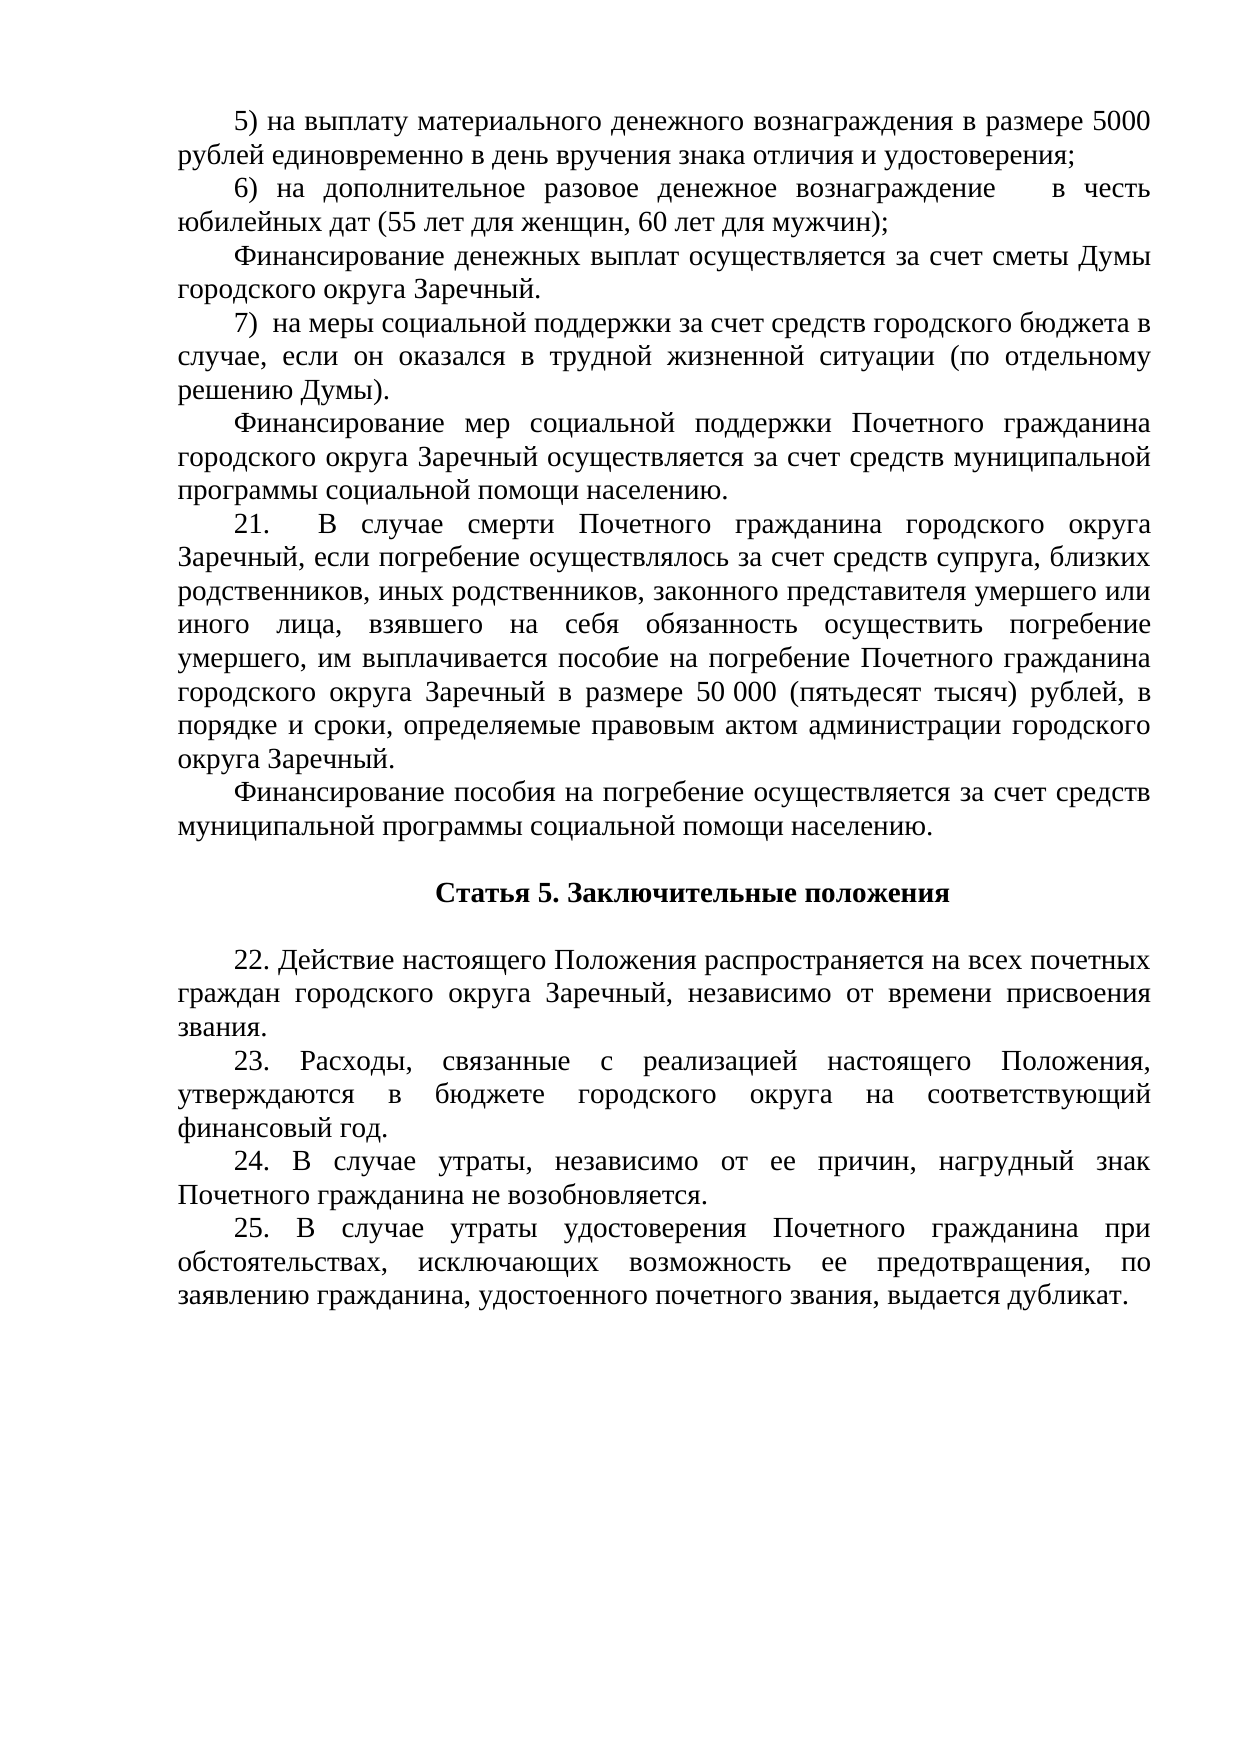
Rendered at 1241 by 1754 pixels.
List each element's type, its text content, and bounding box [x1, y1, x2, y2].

text 21. В случае смерти Почетного гражданина городского округа Заречный, если погребение осуществлялось за счет средств супруга, близких родственников, иных родственников, законного представителя умершего или иного лица, взявшего на себя обязанность осуществить погребение умершего, им выплачивается пособие на погребение Почетного гражданина городского округа Заречный в размере 50 000 (пятьдесят тысяч) рублей, в порядке и сроки, определяемые правовым актом администрации городского округа Заречный. [177, 506, 1152, 774]
text 24. В случае утраты, независимо от ее причин, нагрудный знак Почетного гражданина не возобновляется. [177, 1143, 1152, 1210]
text 5) на выплату материального денежного вознаграждения в размере 5000 рублей единовременно в день вручения знака отличия и удостоверения; [177, 103, 1152, 171]
text Статья 5. Заключительные положения [177, 875, 1152, 908]
text 6) на дополнительное разовое денежное вознаграждение в честь юбилейных дат (55 лет для женщин, 60 лет для мужчин); [177, 171, 1152, 238]
text 25. В случае утраты удостоверения Почетного гражданина при обстоятельствах, исключающих возможность ее предотвращения, по заявлению гражданина, удостоенного почетного звания, выдается дубликат. [177, 1210, 1152, 1311]
text Финансирование денежных выплат осуществляется за счет сметы Думы городского округа Заречный. [177, 238, 1152, 305]
text 7) на меры социальной поддержки за счет средств городского бюджета в случае, если он оказался в трудной жизненной ситуации (по отдельному решению Думы). [177, 305, 1152, 405]
text Финансирование пособия на погребение осуществляется за счет средств муниципальной программы социальной помощи населению. [177, 774, 1152, 841]
text 23. Расходы, связанные с реализацией настоящего Положения, утверждаются в бюджете городского округа на соответствующий финансовый год. [177, 1043, 1152, 1143]
text 22. Действие настоящего Положения распространяется на всех почетных граждан городского округа Заречный, независимо от времени присвоения звания. [177, 942, 1152, 1043]
text Финансирование мер социальной поддержки Почетного гражданина городского округа Заречный осуществляется за счет средств муниципальной программы социальной помощи населению. [177, 405, 1152, 506]
